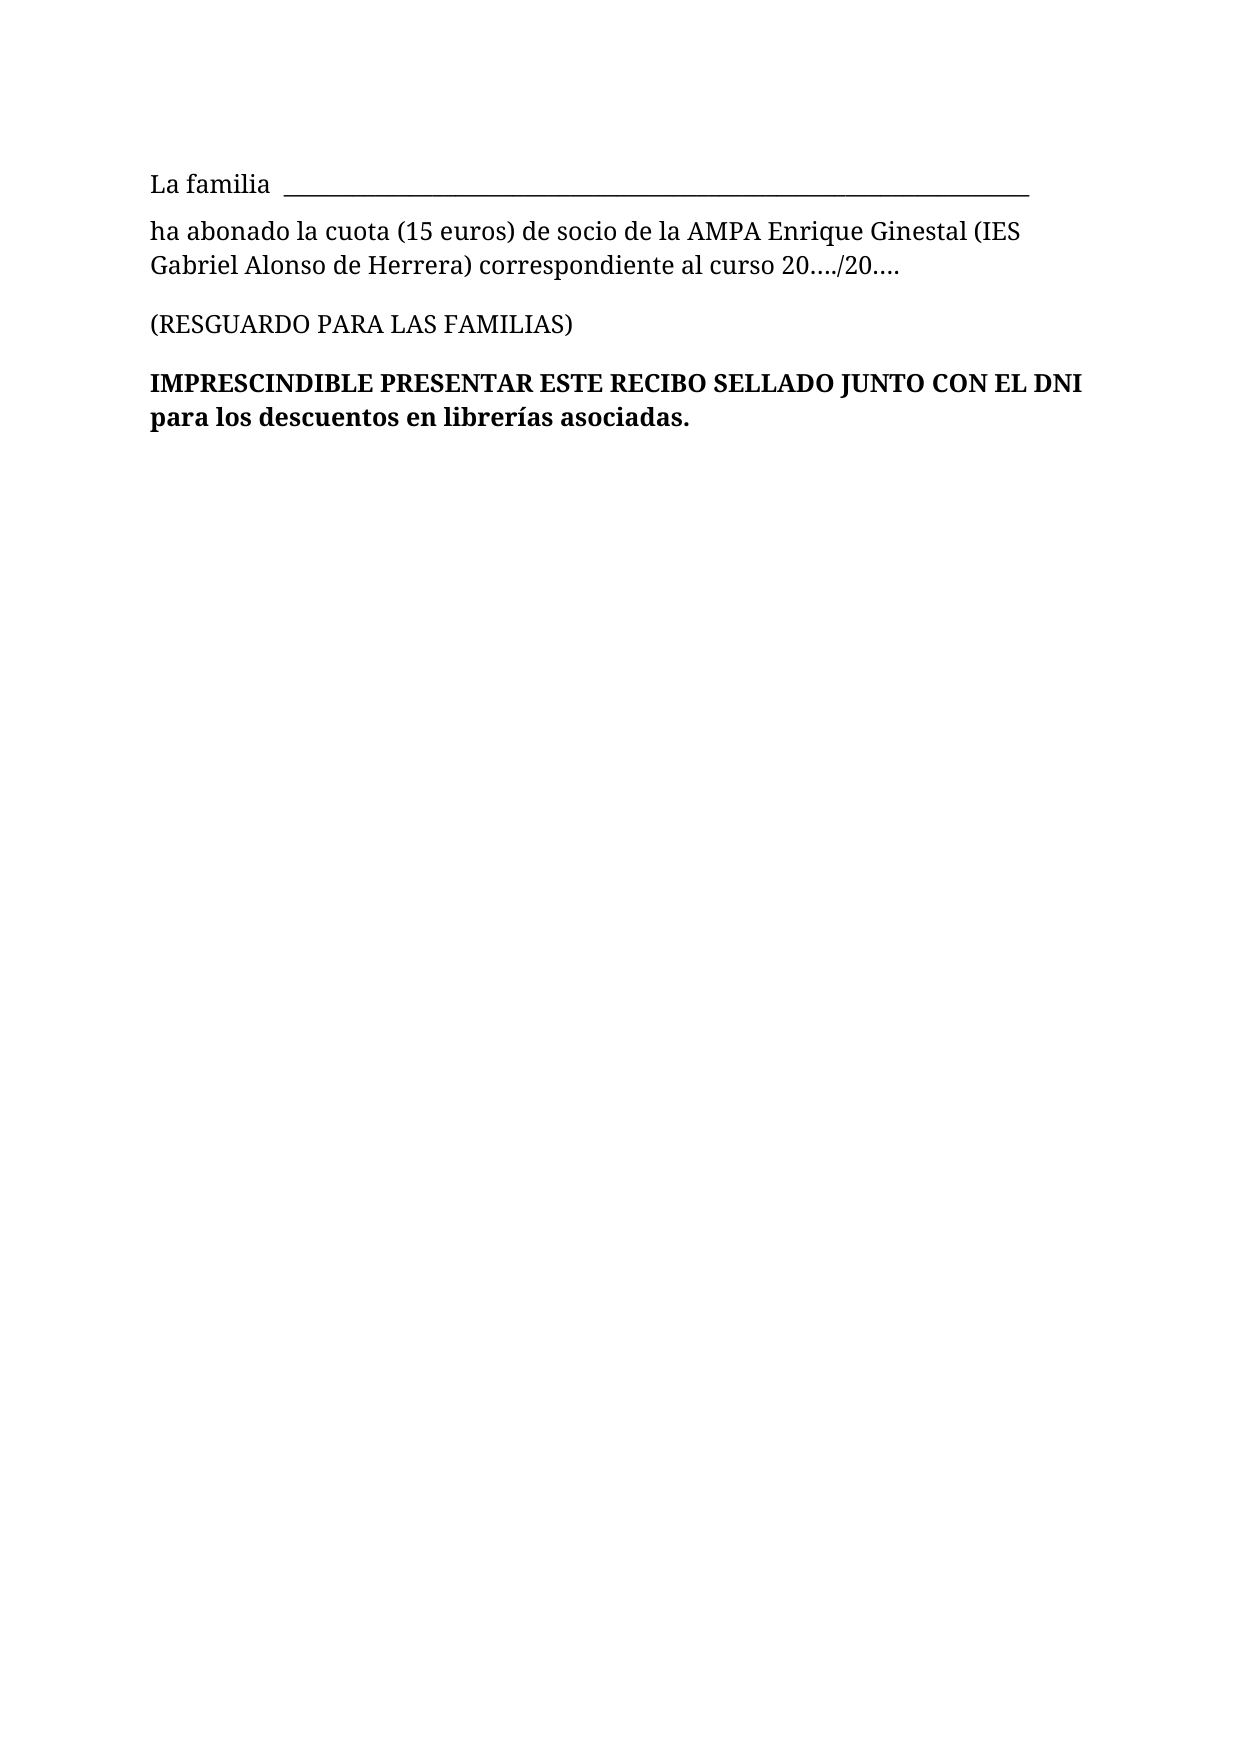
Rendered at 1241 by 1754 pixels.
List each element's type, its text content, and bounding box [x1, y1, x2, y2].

text ha abonado la cuota (15 euros) de socio de la AMPA Enrique Ginestal (IES Gabriel Alonso de Herrera) correspondiente al curso 20…./20…. [150, 213, 1090, 282]
text IMPRESCINDIBLE PRESENTAR ESTE RECIBO SELLADO JUNTO CON EL DNI para los descuentos en librerías asociadas. [150, 366, 1090, 434]
text La familia _________________________________________________________________ [150, 167, 1090, 201]
text (RESGUARDO PARA LAS FAMILIAS) [150, 307, 1090, 341]
